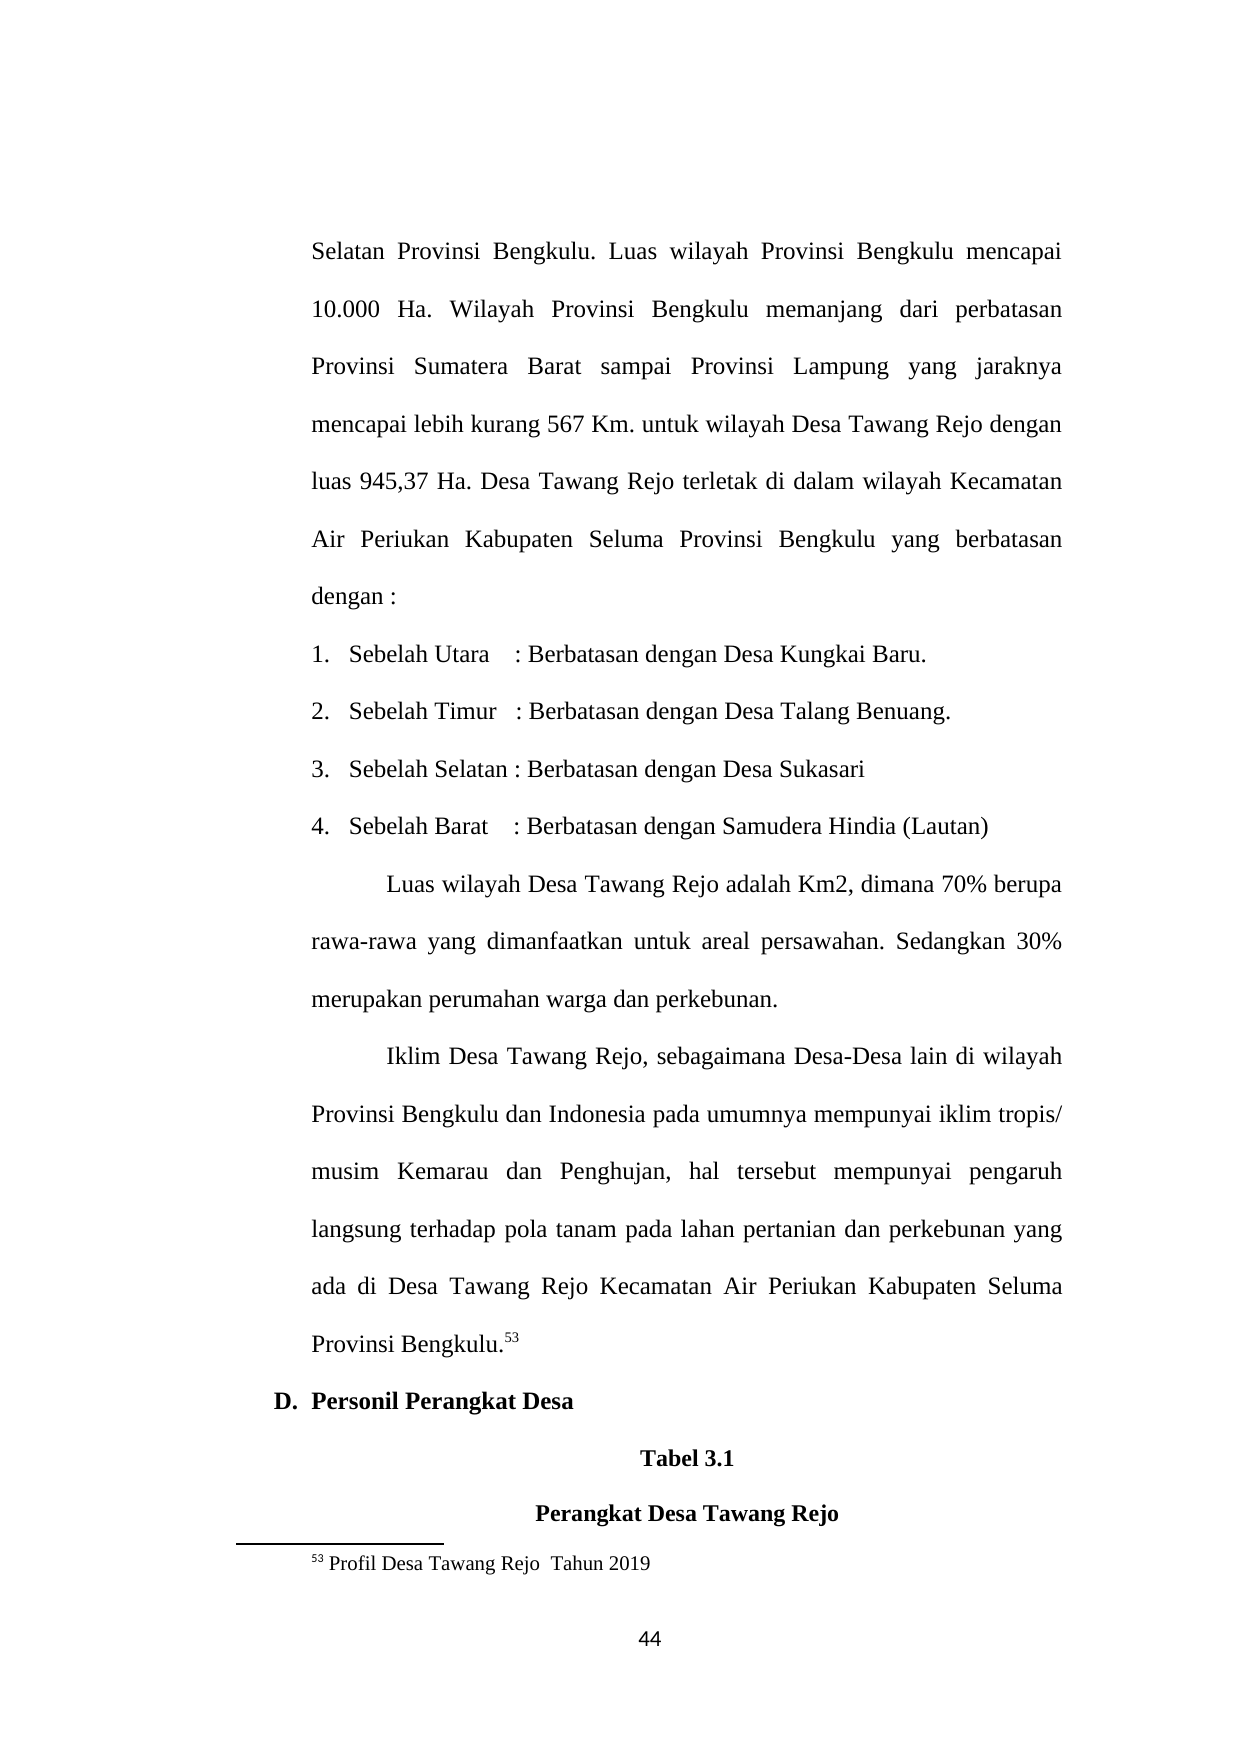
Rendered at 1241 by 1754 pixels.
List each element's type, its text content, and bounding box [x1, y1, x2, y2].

list Sebelah Barat : Berbatasan dengan Samudera Hindia (Lautan) [311, 811, 1063, 840]
list Sebelah Selatan : Berbatasan dengan Desa Sukasari [311, 754, 1063, 782]
list Sebelah Timur : Berbatasan dengan Desa Talang Benuang. [311, 696, 1063, 725]
list Personil Perangkat Desa [274, 1386, 1063, 1415]
text Luas wilayah Desa Tawang Rejo adalah Km2, dimana 70% berupa rawa-rawa yang dimanfaatkan untuk areal persawahan. Sedangkan 30% merupakan perumahan warga dan perkebunan. [311, 869, 1063, 1012]
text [311, 236, 1063, 610]
text Perangkat Desa Tawang Rejo [311, 1499, 1063, 1527]
text Iklim Desa Tawang Rejo, sebagaimana Desa-Desa lain di wilayah Provinsi Bengkulu dan Indonesia pada umumnya mempunyai iklim tropis/ musim Kemarau dan Penghujan, hal tersebut mempunyai pengaruh langsung terhadap pola tanam pada lahan pertanian dan perkebunan yang ada di Desa Tawang Rejo Kecamatan Air Periukan Kabupaten Seluma Provinsi Bengkulu. [311, 1041, 1063, 1357]
text Tabel 3.1 [311, 1444, 1063, 1471]
list Sebelah Utara : Berbatasan dengan Desa Kungkai Baru. [311, 639, 1063, 667]
